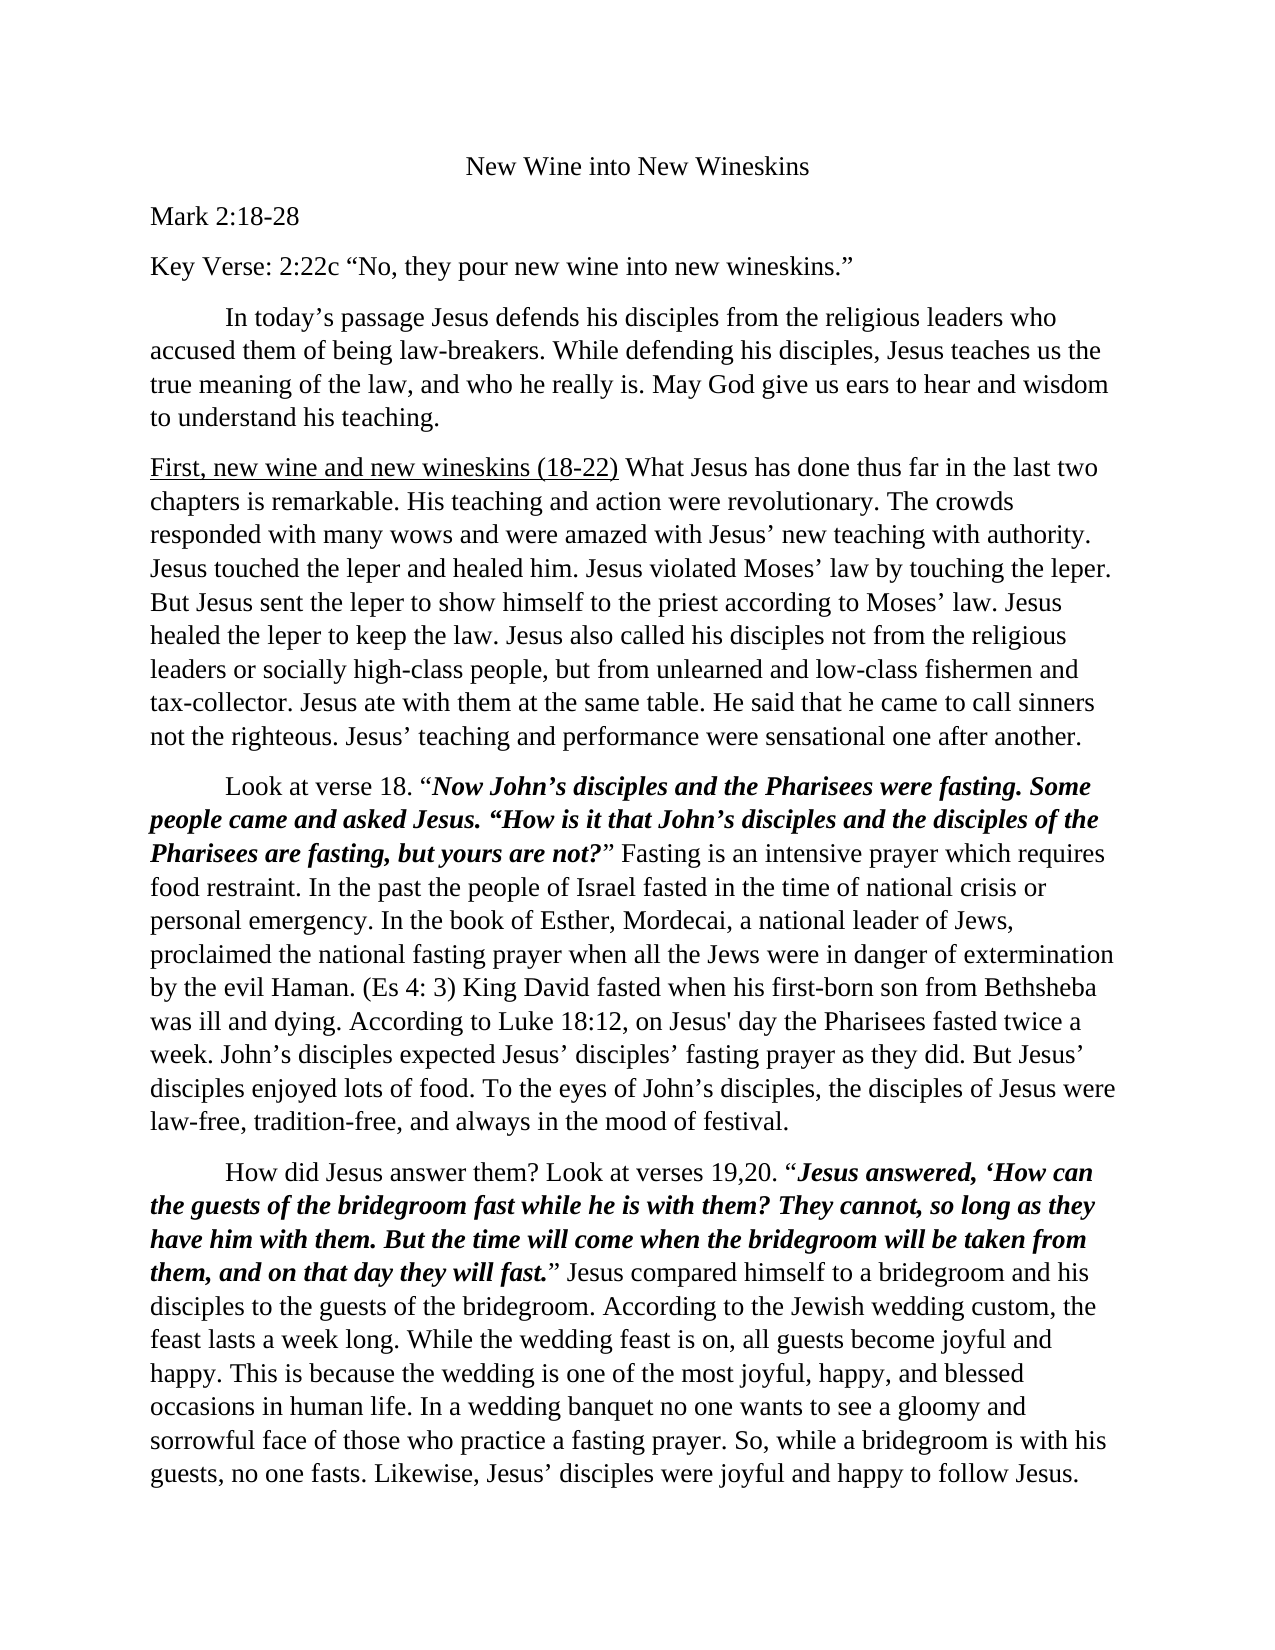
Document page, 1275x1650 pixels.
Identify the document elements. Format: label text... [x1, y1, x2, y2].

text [150, 1156, 1125, 1489]
text In today’s passage Jesus defends his disciples from the religious leaders who accused them of being law-breakers. While defending his disciples, Jesus teaches us the true meaning of the law, and who he really is. May God give us ears to hear and wisdom to understand his teaching. [150, 301, 1125, 432]
text Key Verse: 2:22c “No, they pour new wine into new wineskins.” [150, 250, 1125, 282]
text Mark 2:18-28 [150, 200, 1125, 231]
text Look at verse 18. “Now John’s disciples and the Pharisees were fasting. Some people came and asked Jesus. “How is it that John’s disciples and the disciples of the Pharisees are fasting, but yours are not?” Fasting is an intensive prayer which requires food restraint. In the past the people of Israel fasted in the time of national crisis or personal emergency. In the book of Esther, Mordecai, a national leader of Jews, proclaimed the national fasting prayer when all the Jews were in danger of extermination by the evil Haman. (Es 4: 3) King David fasted when his first-born son from Bethsheba was ill and dying. According to Luke 18:12, on Jesus' day the Pharisees fasted twice a week. John’s disciples expected Jesus’ disciples’ fasting prayer as they did. But Jesus’ disciples enjoyed lots of food. To the eyes of John’s disciples, the disciples of Jesus were law-free, tradition-free, and always in the mood of festival. [150, 770, 1125, 1137]
text First, new wine and new wineskins (18-22) What Jesus has done thus far in the last two chapters is remarkable. His teaching and action were revolutionary. The crowds responded with many wows and were amazed with Jesus’ new teaching with authority. Jesus touched the leper and healed him. Jesus violated Moses’ law by touching the leper. But Jesus sent the leper to show himself to the priest according to Moses’ law. Jesus healed the leper to keep the law. Jesus also called his disciples not from the religious leaders or socially high-class people, but from unlearned and low-class fishermen and tax-collector. Jesus ate with them at the same table. He said that he came to call sinners not the righteous. Jesus’ teaching and performance were sensational one after another. [150, 451, 1125, 751]
text New Wine into New Wineskins [150, 150, 1125, 181]
